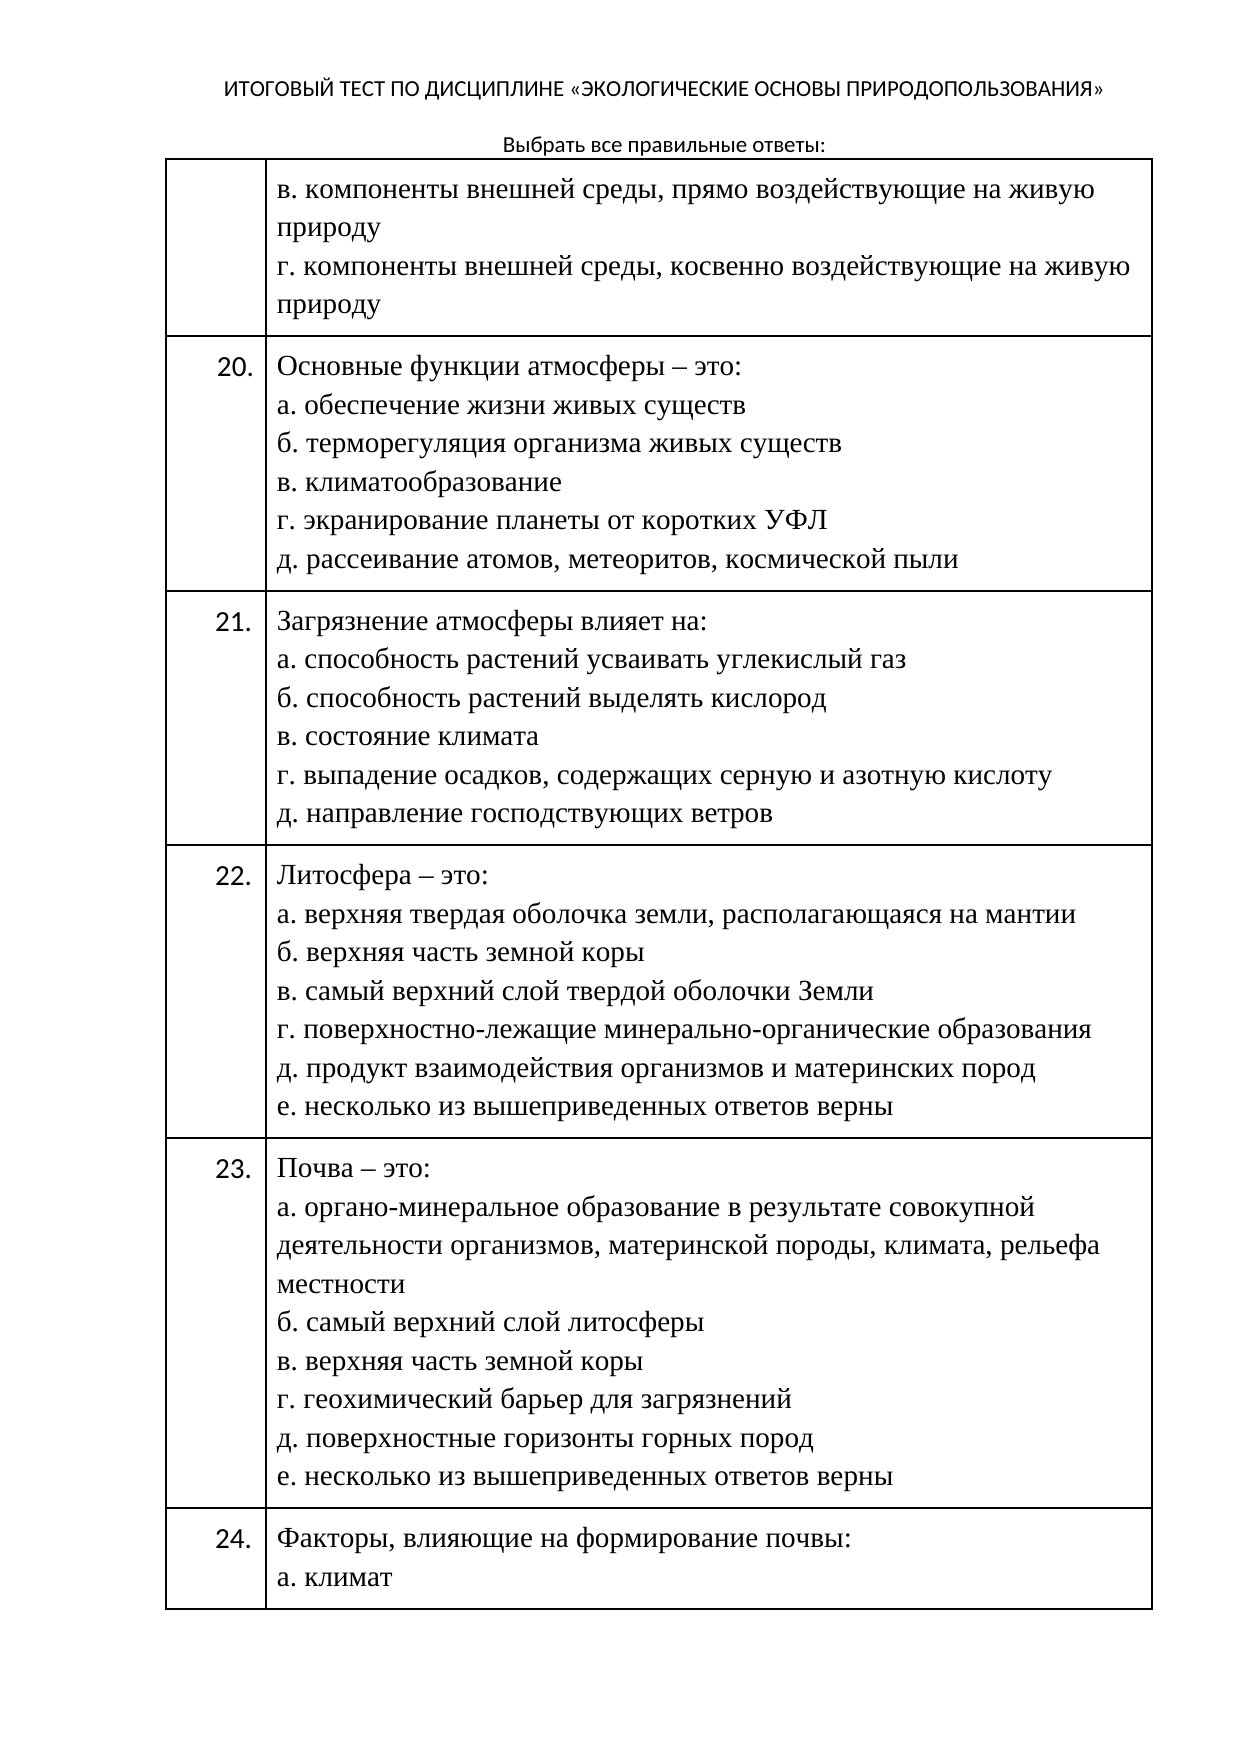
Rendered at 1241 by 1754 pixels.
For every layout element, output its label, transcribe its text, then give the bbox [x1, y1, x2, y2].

table_cell 24. [167, 1509, 265, 1608]
table_cell 21. [167, 592, 265, 844]
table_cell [267, 160, 1151, 335]
table_cell Загрязнение атмосферы влияет на: а. способность растений усваивать углекислый газ б. способность растений выделять кислород в. состояние климата г. выпадение осадков, содержащих серную и азотную кислоту д. направление господствующих ветров [267, 592, 1151, 844]
table_cell 20. [167, 337, 265, 590]
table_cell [267, 1509, 1151, 1608]
table_cell 23. [167, 1139, 265, 1507]
table_cell 22. [167, 846, 265, 1137]
table_cell Литосфера – это: а. верхняя твердая оболочка земли, располагающаяся на мантии б. верхняя часть земной коры в. самый верхний слой твердой оболочки Земли г. поверхностно-лежащие минерально-органические образования д. продукт взаимодействия организмов и материнских пород е. несколько из вышеприведенных ответов верны [267, 846, 1151, 1137]
table_cell [167, 160, 265, 335]
table_cell Почва – это: а. органо-минеральное образование в результате совокупной деятельности организмов, материнской породы, климата, рельефа местности б. самый верхний слой литосферы в. верхняя часть земной коры г. геохимический барьер для загрязнений д. поверхностные горизонты горных пород е. несколько из вышеприведенных ответов верны [267, 1139, 1151, 1507]
table_cell Основные функции атмосферы – это: а. обеспечение жизни живых существ б. терморегуляция организма живых существ в. климатообразование г. экранирование планеты от коротких УФЛ д. рассеивание атомов, метеоритов, космической пыли [267, 337, 1151, 590]
